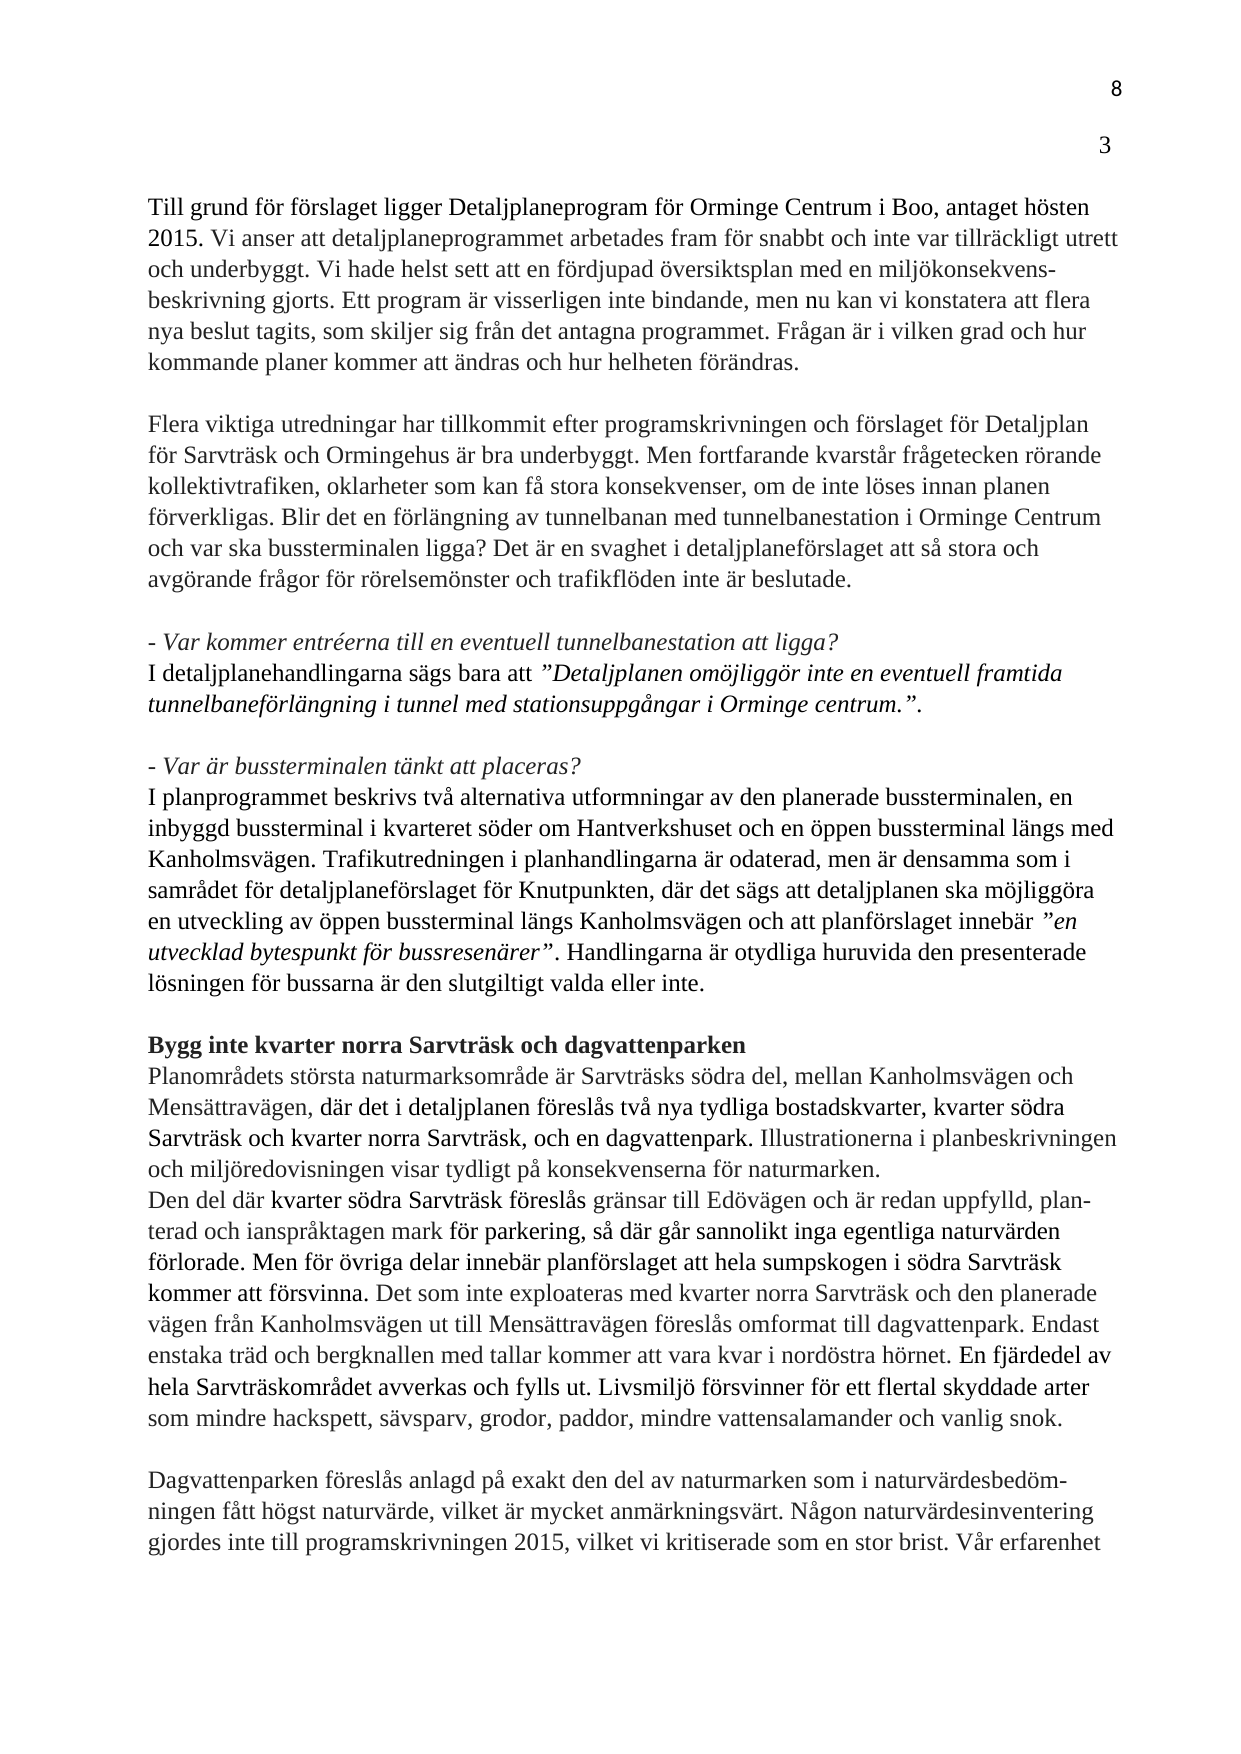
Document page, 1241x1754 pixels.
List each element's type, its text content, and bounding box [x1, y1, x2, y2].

text - Var är bussterminalen tänkt att placeras? [148, 751, 1122, 779]
text Den del där kvarter södra Sarvträsk föreslås gränsar till Edövägen och är redan uppfylld, plan-terad och ianspråktagen mark för parkering, så där går sannolikt inga egentliga naturvärden förlorade. Men för övriga delar innebär planförslaget att hela sumpskogen i södra Sarvträsk kommer att försvinna. Det som inte exploateras med kvarter norra Sarvträsk och den planerade vägen från Kanholmsvägen ut till Mensättravägen föreslås omformat till dagvattenpark. Endast enstaka träd och bergknallen med tallar kommer att vara kvar i nordöstra hörnet. En fjärdedel av hela Sarvträskområdet avverkas och fylls ut. Livsmiljö försvinner för ett flertal skyddade arter [148, 1185, 1122, 1400]
text - Var kommer entréerna till en eventuell tunnelbanestation att ligga? [148, 627, 1122, 655]
text Dagvattenparken föreslås anlagd på exakt den del av naturmarken som i naturvärdesbedöm-ningen fått högst naturvärde, vilket är mycket anmärkningsvärt. Någon naturvärdesinventering gjordes inte till programskrivningen 2015, vilket vi kritiserade som en stor brist. Vår erfarenhet [148, 1465, 1122, 1556]
text nya beslut tagits, som skiljer sig från det antagna programmet. Frågan är i vilken grad och hur kommande planer kommer att ändras och hur helheten förändras. [148, 316, 1122, 376]
text Bygg inte kvarter norra Sarvträsk och dagvattenparken [148, 1030, 1122, 1059]
text Flera viktiga utredningar har tillkommit efter programskrivningen och förslaget för Detaljplan för Sarvträsk och Ormingehus är bra underbyggt. Men fortfarande kvarstår frågetecken rörande kollektivtrafiken, oklarheter som kan få stora konsekvenser, om de inte löses innan planen förverkligas. Blir det en förlängning av tunnelbanan med tunnelbanestation i Orminge Centrum och var ska bussterminalen ligga? Det är en svaghet i detaljplaneförslaget att så stora och avgörande frågor för rörelsemönster och trafikflöden inte är beslutade. [148, 409, 1122, 593]
text Planområdets största naturmarksområde är Sarvträsks södra del, mellan Kanholmsvägen och Mensättravägen, där det i detaljplanen föreslås två nya tydliga bostadskvarter, kvarter södra Sarvträsk och kvarter norra Sarvträsk, och en dagvattenpark. Illustrationerna i planbeskrivningen och miljöredovisningen visar tydligt på konsekvenserna för naturmarken. [148, 1061, 1122, 1183]
text som mindre hackspett, sävsparv, grodor, paddor, mindre vattensalamander och vanlig snok. [148, 1403, 1122, 1431]
text Till grund för förslaget ligger Detaljplaneprogram för Orminge Centrum i Boo, antaget hösten 2015. Vi anser att detaljplaneprogrammet arbetades fram för snabbt och inte var tillräckligt utrett och underbyggt. Vi hade helst sett att en fördjupad översiktsplan med en miljökonsekvens-beskrivning gjorts. Ett program är visserligen inte bindande, men nu kan vi konstatera att flera [148, 192, 1122, 314]
text 3 [963, 130, 1122, 159]
text I planprogrammet beskrivs två alternativa utformningar av den planerade bussterminalen, en inbyggd bussterminal i kvarteret söder om Hantverkshuset och en öppen bussterminal längs med Kanholmsvägen. Trafikutredningen i planhandlingarna är odaterad, men är densamma som i samrådet för detaljplaneförslaget för Knutpunkten, där det sägs att detaljplanen ska möjliggöra en utveckling av öppen bussterminal längs Kanholmsvägen och att planförslaget innebär ”en utvecklad bytespunkt för bussresenärer”. Handlingarna är otydliga huruvida den presenterade lösningen för bussarna är den slutgiltigt valda eller inte. [148, 782, 1122, 997]
text I detaljplanehandlingarna sägs bara att ”Detaljplanen omöjliggör inte en eventuell framtida tunnelbaneförlängning i tunnel med stationsuppgångar i Orminge centrum.”. [148, 658, 1122, 717]
